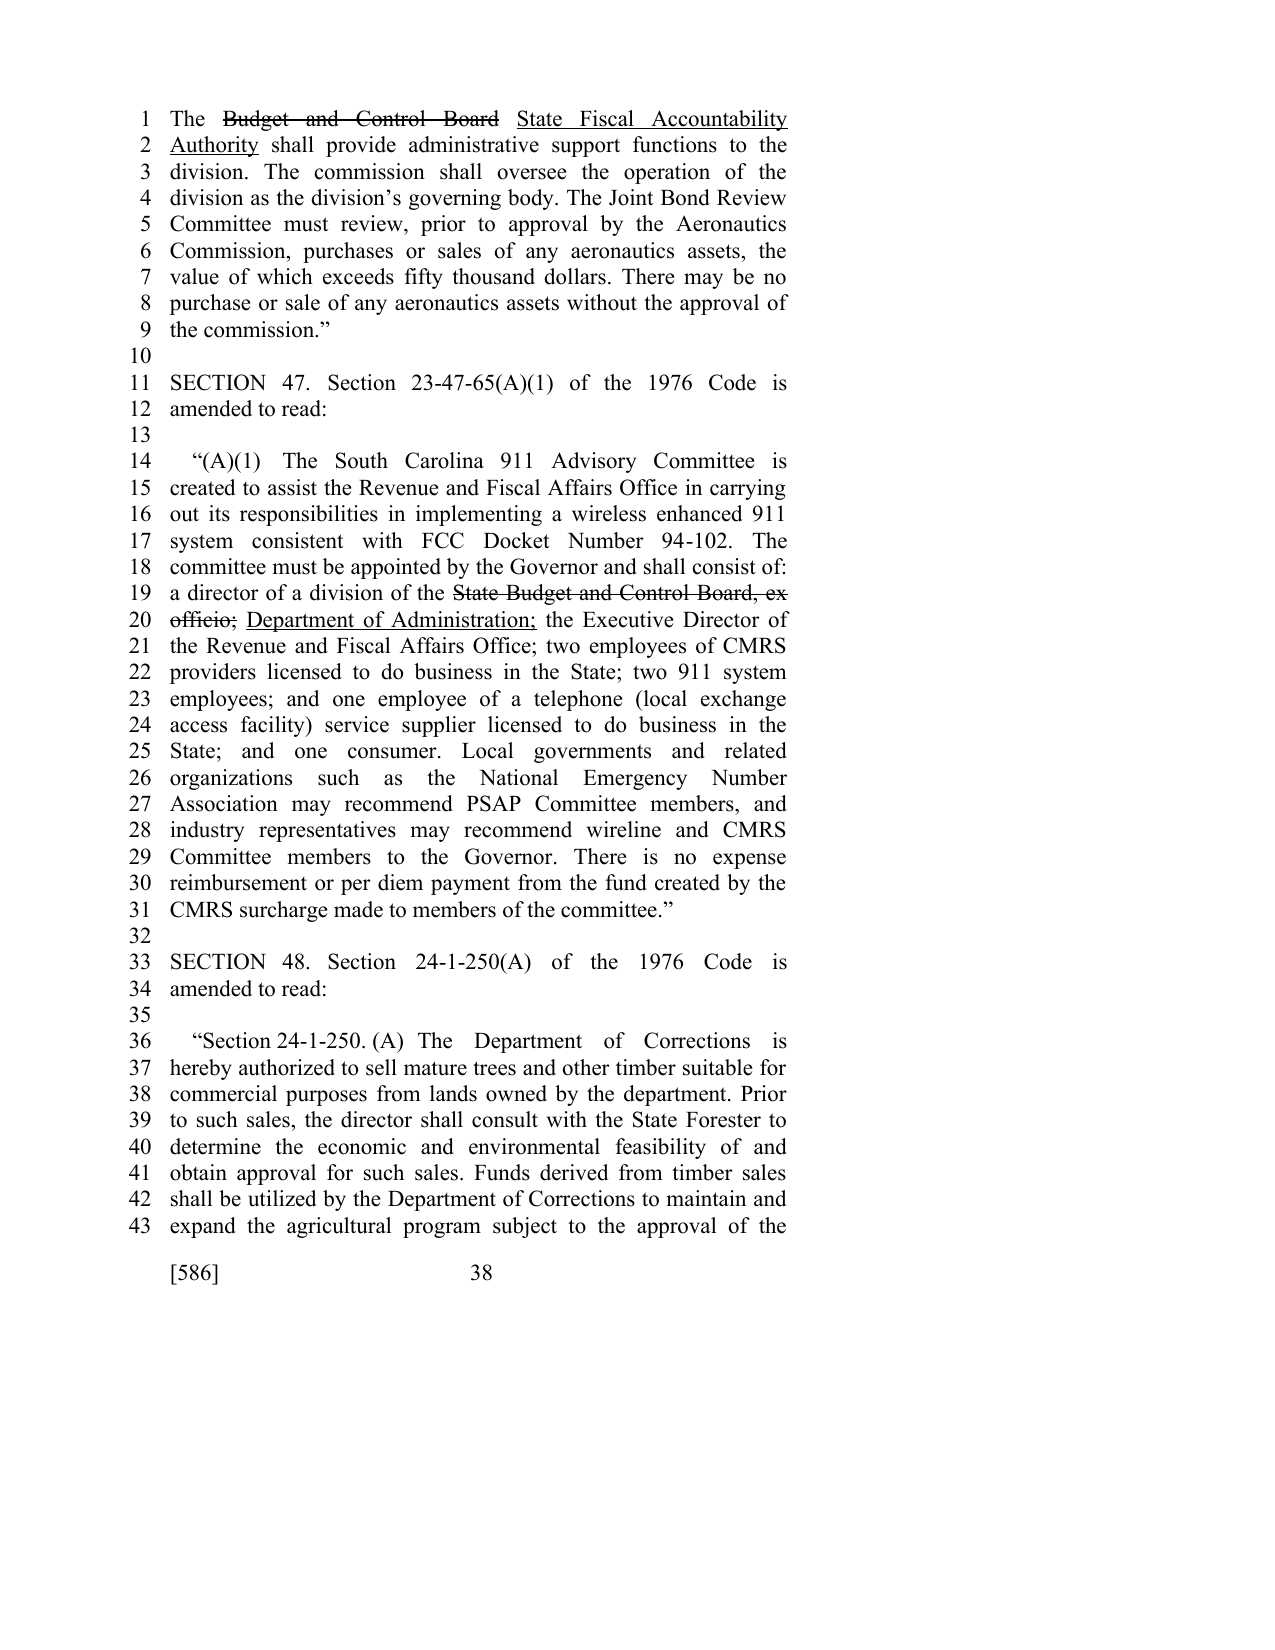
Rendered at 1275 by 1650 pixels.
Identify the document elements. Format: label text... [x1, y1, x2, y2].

text “(A)(1) The South Carolina 911 Advisory Committee is created to assist the Revenue and Fiscal Affairs Office in carrying out its responsibilities in implementing a wireless enhanced 911 system consistent with FCC Docket Number 94-102. The committee must be appointed by the Governor and shall consist of: a director of a division of the State Budget and Control Board, ex officio; Department of Administration; the Executive Director of the Revenue and Fiscal Affairs Office; two employees of CMRS providers licensed to do business in the State; two 911 system employees; and one employee of a telephone (local exchange access facility) service supplier licensed to do business in the State; and one consumer. Local governments and related organizations such as the National Emergency Number Association may recommend PSAP Committee members, and industry representatives may recommend wireline and CMRS Committee members to the Governor. There is no expense reimbursement or per diem payment from the fund created by the CMRS surcharge made to members of the committee.” [169, 448, 787, 922]
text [169, 105, 787, 342]
text SECTION 47. Section 23-47-65(A)(1) of the 1976 Code is amended to read: [169, 368, 787, 421]
text SECTION 48. Section 24-1-250(A) of the 1976 Code is amended to read: [169, 948, 787, 1001]
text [169, 1027, 787, 1238]
